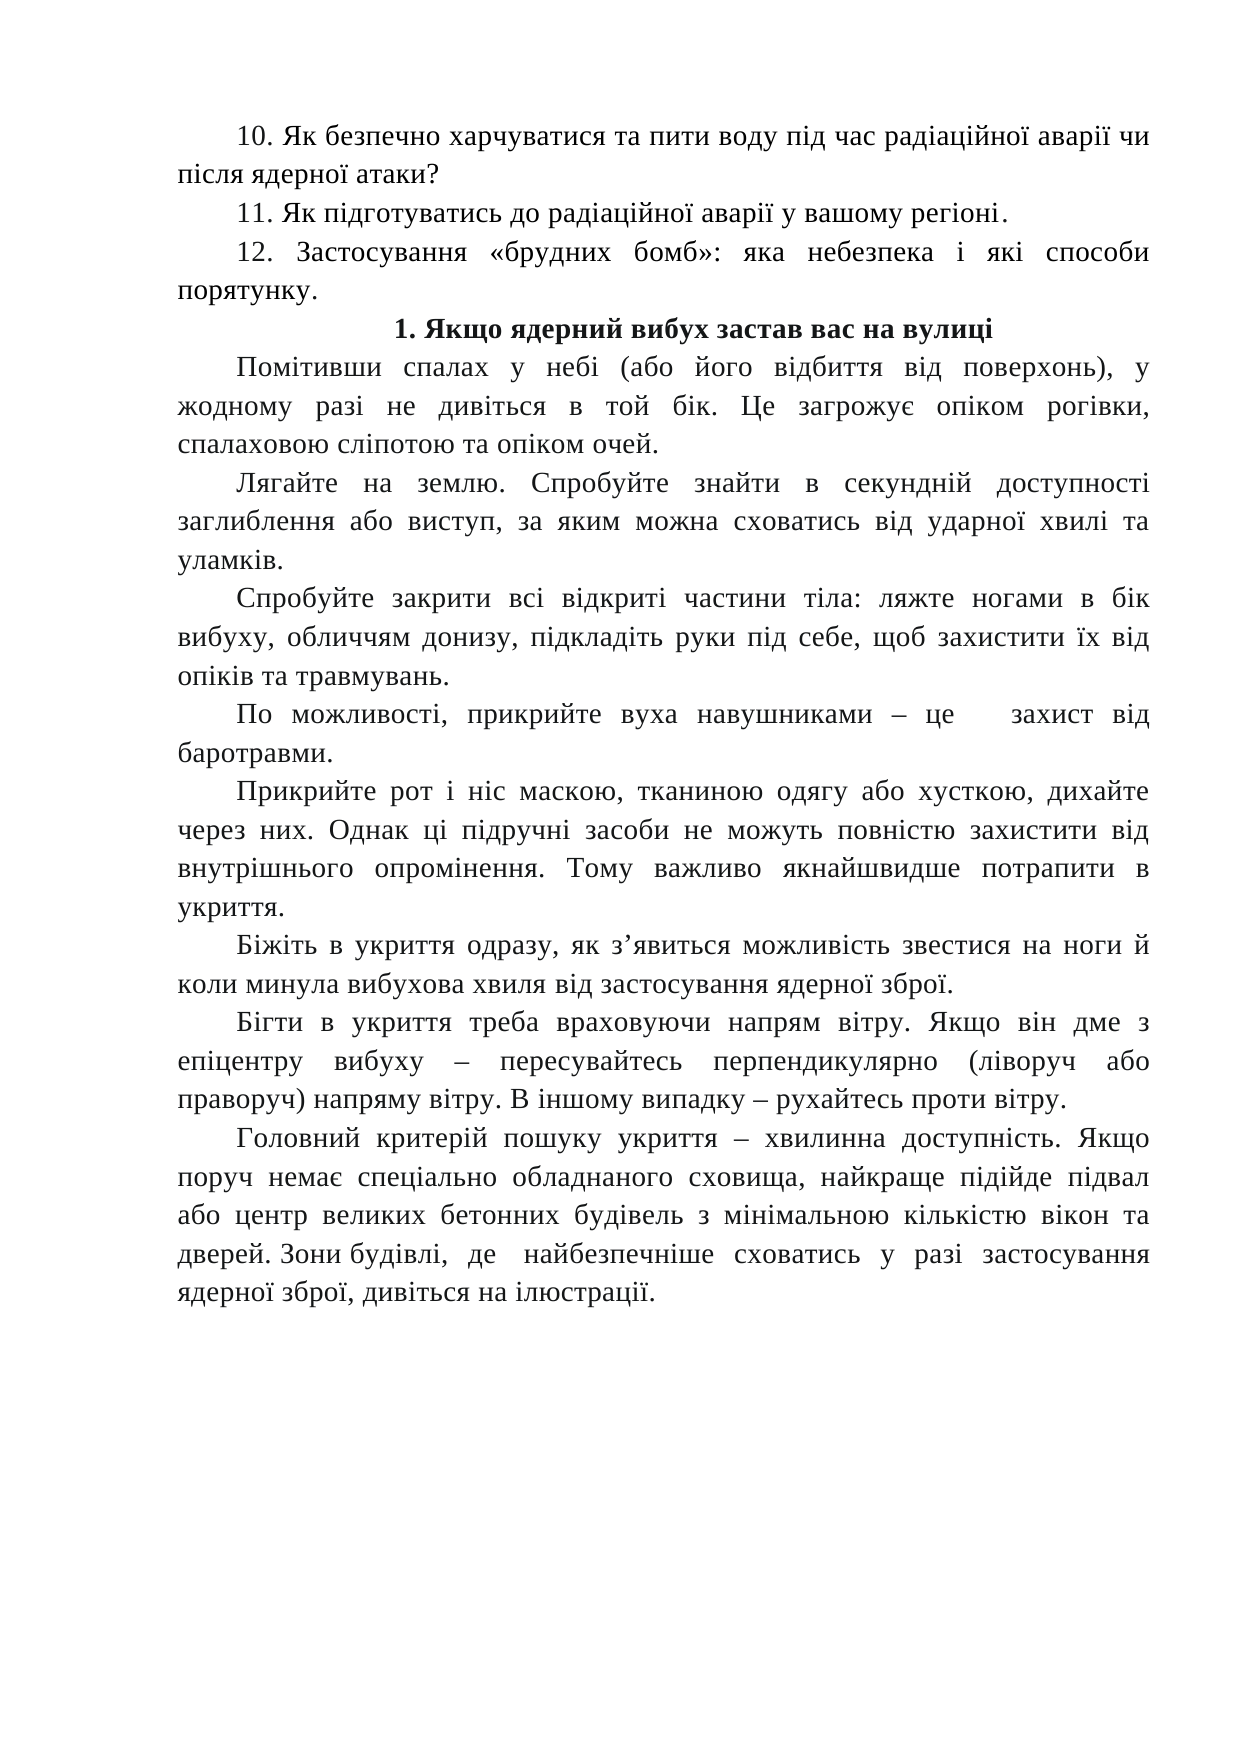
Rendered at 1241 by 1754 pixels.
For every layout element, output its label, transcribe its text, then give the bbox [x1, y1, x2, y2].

text 1. Якщо ядерний вибух застав вас на вулиці [177, 311, 1152, 344]
text 11. Як підготуватись до радіаційної аварії у вашому регіоні. [177, 195, 1152, 229]
text Лягайте на землю. Спробуйте знайти в секундній доступності заглиблення або виступ, за яким можна сховатись від ударної хвилі та уламків. [177, 465, 1152, 576]
text 12. Застосування «брудних бомб»: яка небезпека і які способи порятунку. [177, 234, 1152, 306]
text Бігти в укриття треба враховуючи напрям вітру. Якщо він дме з епіцентру вибуху – пересувайтесь перпендикулярно (ліворуч або праворуч) напряму вітру. В іншому випадку – рухайтесь проти вітру. [177, 1004, 1152, 1115]
text Прикрийте рот і ніс маскою, тканиною одягу або хусткою, дихайте через них. Однак ці підручні засоби не можуть повністю захистити від внутрішнього опромінення. Тому важливо якнайшвидше потрапити в укриття. [177, 773, 1152, 922]
text 10. Як безпечно харчуватися та пити воду під час радіаційної аварії чи після ядерної атаки? [177, 118, 1152, 190]
text Спробуйте закрити всі відкриті частини тіла: ляжте ногами в бік вибуху, обличчям донизу, підкладіть руки під себе, щоб захистити їх від опіків та травмувань. [177, 581, 1152, 691]
text Головний критерій пошуку укриття – хвилинна доступність. Якщо поруч немає спеціально обладнаного сховища, найкраще підійде підвал або центр великих бетонних будівель з мінімальною кількістю вікон та дверей. Зони будівлі, де найбезпечніше сховатись у разі застосування ядерної зброї, дивіться на ілюстрації. [177, 1120, 1152, 1308]
text Біжіть в укриття одразу, як з’явиться можливість звестися на ноги й коли минула вибухова хвиля від застосування ядерної зброї. [177, 927, 1152, 999]
text Помітивши спалах у небі (або його відбиття від поверхонь), у жодному разі не дивіться в той бік. Це загрожує опіком рогівки, спалаховою сліпотою та опіком очей. [177, 349, 1152, 460]
text По можливості, прикрийте вуха навушниками – це захист від баротравми. [177, 696, 1152, 768]
